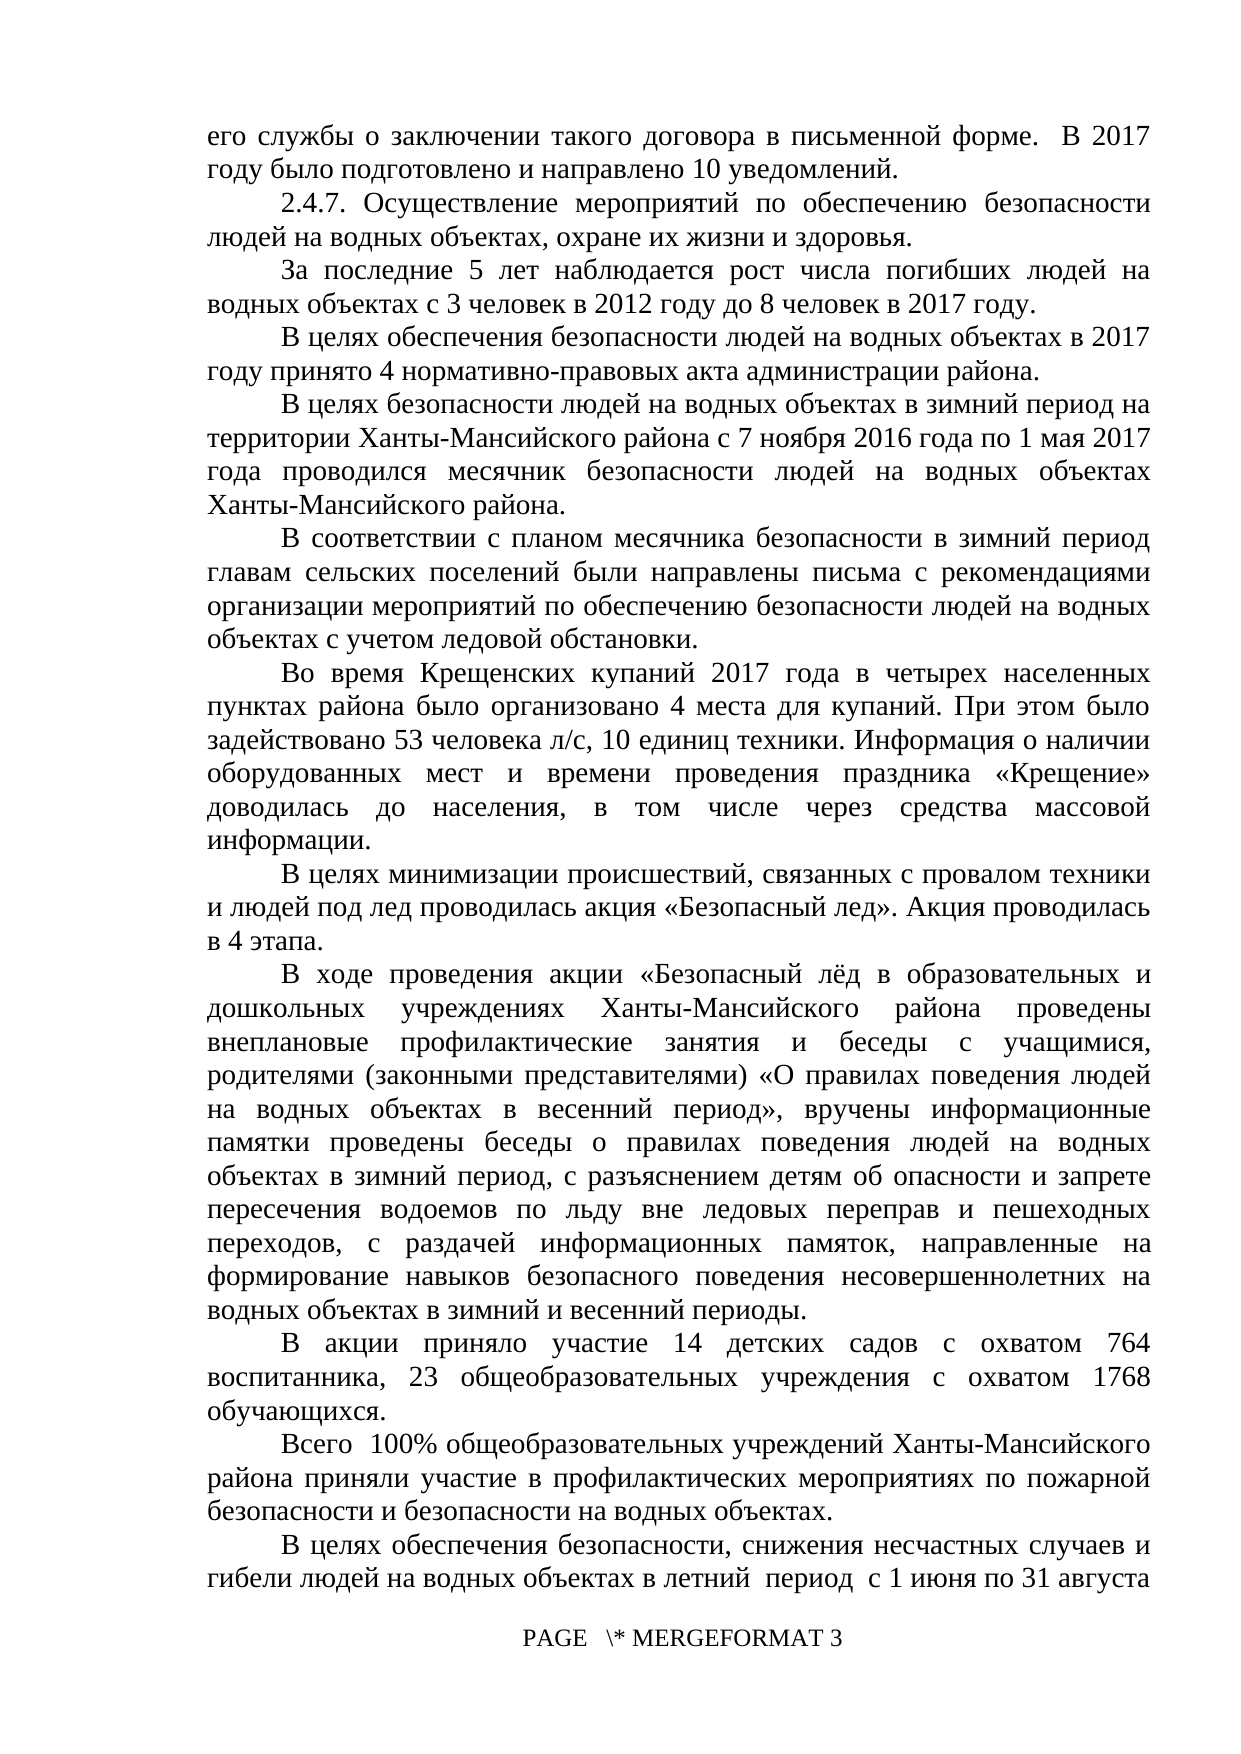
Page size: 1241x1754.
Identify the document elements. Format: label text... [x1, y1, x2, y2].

text В целях минимизации происшествий, связанных с провалом техники и людей под лед проводилась акция «Безопасный лед». Акция проводилась в 4 этапа. [207, 856, 1152, 957]
text За последние 5 лет наблюдается рост числа погибших людей на водных объектах с 3 человек в 2012 году до 8 человек в 2017 году. [207, 252, 1152, 319]
text В акции приняло участие 14 детских садов с охватом 764 воспитанника, 23 общеобразовательных учреждения с охватом 1768 обучающихся. [207, 1326, 1152, 1426]
text В соответствии с планом месячника безопасности в зимний период главам сельских поселений были направлены письма с рекомендациями организации мероприятий по обеспечению безопасности людей на водных объектах с учетом ледовой обстановки. [207, 521, 1152, 655]
text Во время Крещенских купаний 2017 года в четырех населенных пунктах района было организовано 4 места для купаний. При этом было задействовано 53 человека л/с, 10 единиц техники. Информация о наличии оборудованных мест и времени проведения праздника «Крещение» доводилась до населения, в том числе через средства массовой информации. [207, 655, 1152, 856]
text В целях безопасности людей на водных объектах в зимний период на территории Ханты-Мансийского района с 7 ноября 2016 года по 1 мая 2017 года проводился месячник безопасности людей на водных объектах Ханты-Мансийского района. [207, 386, 1152, 521]
text 2.4.7. Осуществление мероприятий по обеспечению безопасности людей на водных объектах, охране их жизни и здоровья. [207, 185, 1152, 252]
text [207, 118, 1152, 185]
text В ходе проведения акции «Безопасный лёд в образовательных и дошкольных учреждениях Ханты-Мансийского района проведены внеплановые профилактические занятия и беседы с учащимися, родителями (законными представителями) «О правилах поведения людей на водных объектах в весенний период», вручены информационные памятки проведены беседы о правилах поведения людей на водных объектах в зимний период, с разъяснением детям об опасности и запрете пересечения водоемов по льду вне ледовых переправ и пешеходных переходов, с раздачей информационных памяток, направленные на формирование навыков безопасного поведения несовершеннолетних на водных объектах в зимний и весенний периоды. [207, 957, 1152, 1326]
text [207, 1527, 1152, 1594]
text В целях обеспечения безопасности людей на водных объектах в 2017 году принято 4 нормативно-правовых акта администрации района. [207, 319, 1152, 386]
text Всего 100% общеобразовательных учреждений Ханты-Мансийского района приняли участие в профилактических мероприятиях по пожарной безопасности и безопасности на водных объектах. [207, 1426, 1152, 1527]
